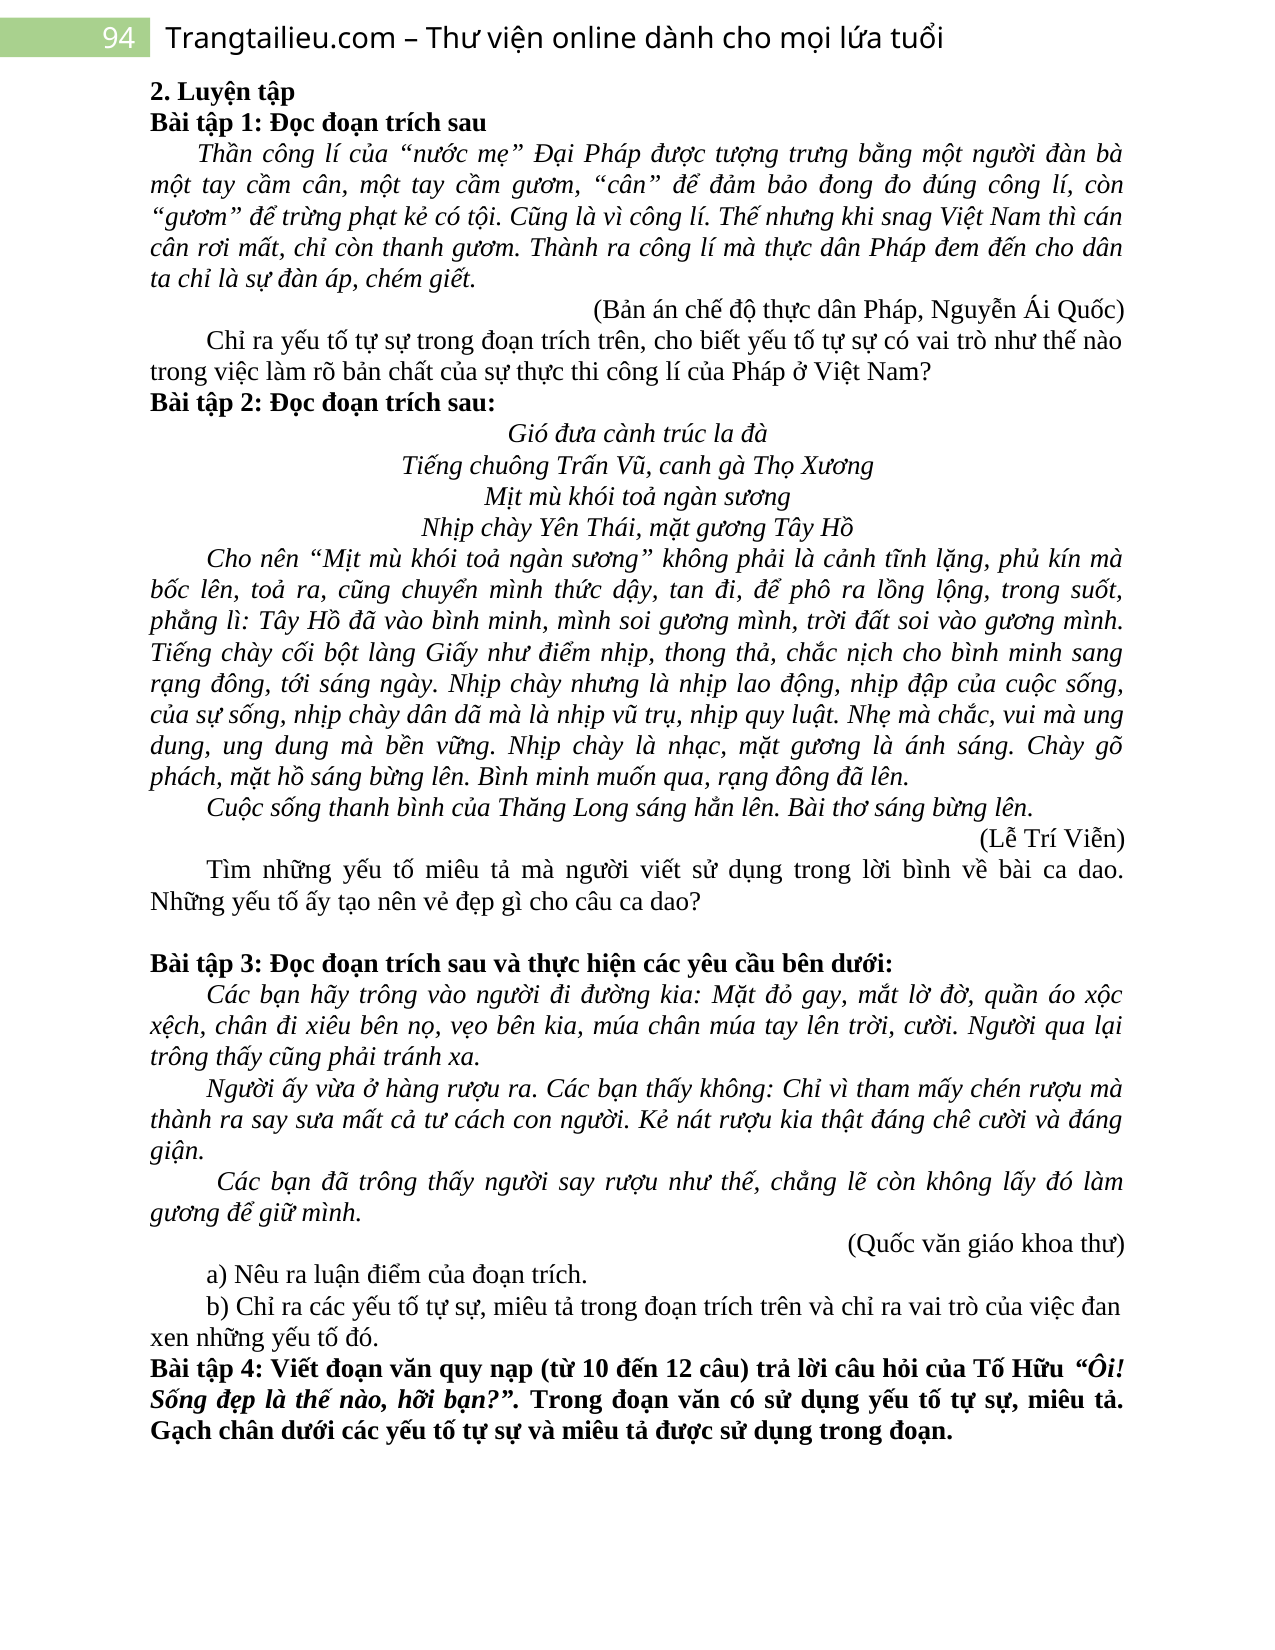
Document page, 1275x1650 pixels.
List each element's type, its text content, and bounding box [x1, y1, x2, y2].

text a) Nêu ra luận điểm của đoạn trích. [150, 1258, 1125, 1290]
text (Bản án chế độ thực dân Pháp, Nguyễn Ái Quốc) [150, 293, 1125, 324]
text Mịt mù khói toả ngàn sương [150, 480, 1125, 511]
text Bài tập 2: Đọc đoạn trích sau: [150, 386, 1125, 418]
text b) Chỉ ra các yếu tố tự sự, miêu tả trong đoạn trích trên và chỉ ra vai trò của việc đan xen những yếu tố đó. [150, 1290, 1125, 1352]
text Cho nên “Mịt mù khói toả ngàn sương” không phải là cảnh tĩnh lặng, phủ kín mà bốc lên, toả ra, cũng chuyển mình thức dậy, tan đi, để phô ra lồng lộng, trong suốt, phẳng lì: Tây Hồ đã vào bình minh, mình soi gương mình, trời đất soi vào gương mình. Tiếng chày cối bột làng Giấy như điểm nhịp, thong thả, chắc nịch cho bình minh sang rạng đông, tới sáng ngày. Nhịp chày nhưng là nhịp lao động, nhịp đập của cuộc sống, của sự sống, nhịp chày dân dã mà là nhịp vũ trụ, nhịp quy luật. Nhẹ mà chắc, vui mà ung dung, ung dung mà bền vững. Nhịp chày là nhạc, mặt gương là ánh sáng. Chày gõ phách, mặt hồ sáng bừng lên. Bình minh muốn qua, rạng đông đã lên. [150, 542, 1125, 791]
text Nhịp chày Yên Thái, mặt gương Tây Hồ [150, 511, 1125, 542]
text (Lễ Trí Viễn) [150, 822, 1125, 854]
text Bài tập 4: Viết đoạn văn quy nạp (từ 10 đến 12 câu) trả lời câu hỏi của Tố Hữu “Ôi! Sống đẹp là thế nào, hỡi bạn?”. Trong đoạn văn có sử dụng yếu tố tự sự, miêu tả. Gạch chân dưới các yếu tố tự sự và miêu tả được sử dụng trong đoạn. [150, 1352, 1125, 1445]
text Chỉ ra yếu tố tự sự trong đoạn trích trên, cho biết yếu tố tự sự có vai trò như thế nào trong việc làm rõ bản chất của sự thực thi công lí của Pháp ở Việt Nam? [150, 324, 1125, 386]
text Bài tập 1: Đọc đoạn trích sau [150, 106, 1125, 137]
text Các bạn hãy trông vào người đi đường kia: Mặt đỏ gay, mắt lờ đờ, quần áo xộc xệch, chân đi xiêu bên nọ, vẹo bên kia, múa chân múa tay lên trời, cười. Người qua lại trông thấy cũng phải tránh xa. [150, 978, 1125, 1072]
text Tìm những yếu tố miêu tả mà người viết sử dụng trong lời bình về bài ca dao. Những yếu tố ấy tạo nên vẻ đẹp gì cho câu ca dao? [150, 854, 1125, 916]
text Cuộc sống thanh bình của Thăng Long sáng hẳn lên. Bài thơ sáng bừng lên. [150, 791, 1125, 822]
text Tiếng chuông Trấn Vũ, canh gà Thọ Xương [150, 449, 1125, 480]
text Các bạn đã trông thấy người say rượu như thế, chẳng lẽ còn không lấy đó làm gương để giữ mình. [150, 1165, 1125, 1227]
text (Quốc văn giáo khoa thư) [150, 1227, 1125, 1258]
text Người ấy vừa ở hàng rượu ra. Các bạn thấy không: Chỉ vì tham mấy chén rượu mà thành ra say sưa mất cả tư cách con người. Kẻ nát rượu kia thật đáng chê cười và đáng giận. [150, 1072, 1125, 1165]
text Bài tập 3: Đọc đoạn trích sau và thực hiện các yêu cầu bên dưới: [150, 947, 1125, 978]
text 2. Luyện tập [150, 75, 1125, 106]
text Thần công lí của “nước mẹ” Đại Pháp được tượng trưng bằng một người đàn bà một tay cầm cân, một tay cầm gươm, “cân” để đảm bảo đong đo đúng công lí, còn “gươm” để trừng phạt kẻ có tội. Cũng là vì công lí. Thế nhưng khi snag Việt Nam thì cán cân rơi mất, chỉ còn thanh gươm. Thành ra công lí mà thực dân Pháp đem đến cho dân ta chỉ là sự đàn áp, chém giết. [150, 137, 1125, 293]
text Gió đưa cành trúc la đà [150, 418, 1125, 449]
